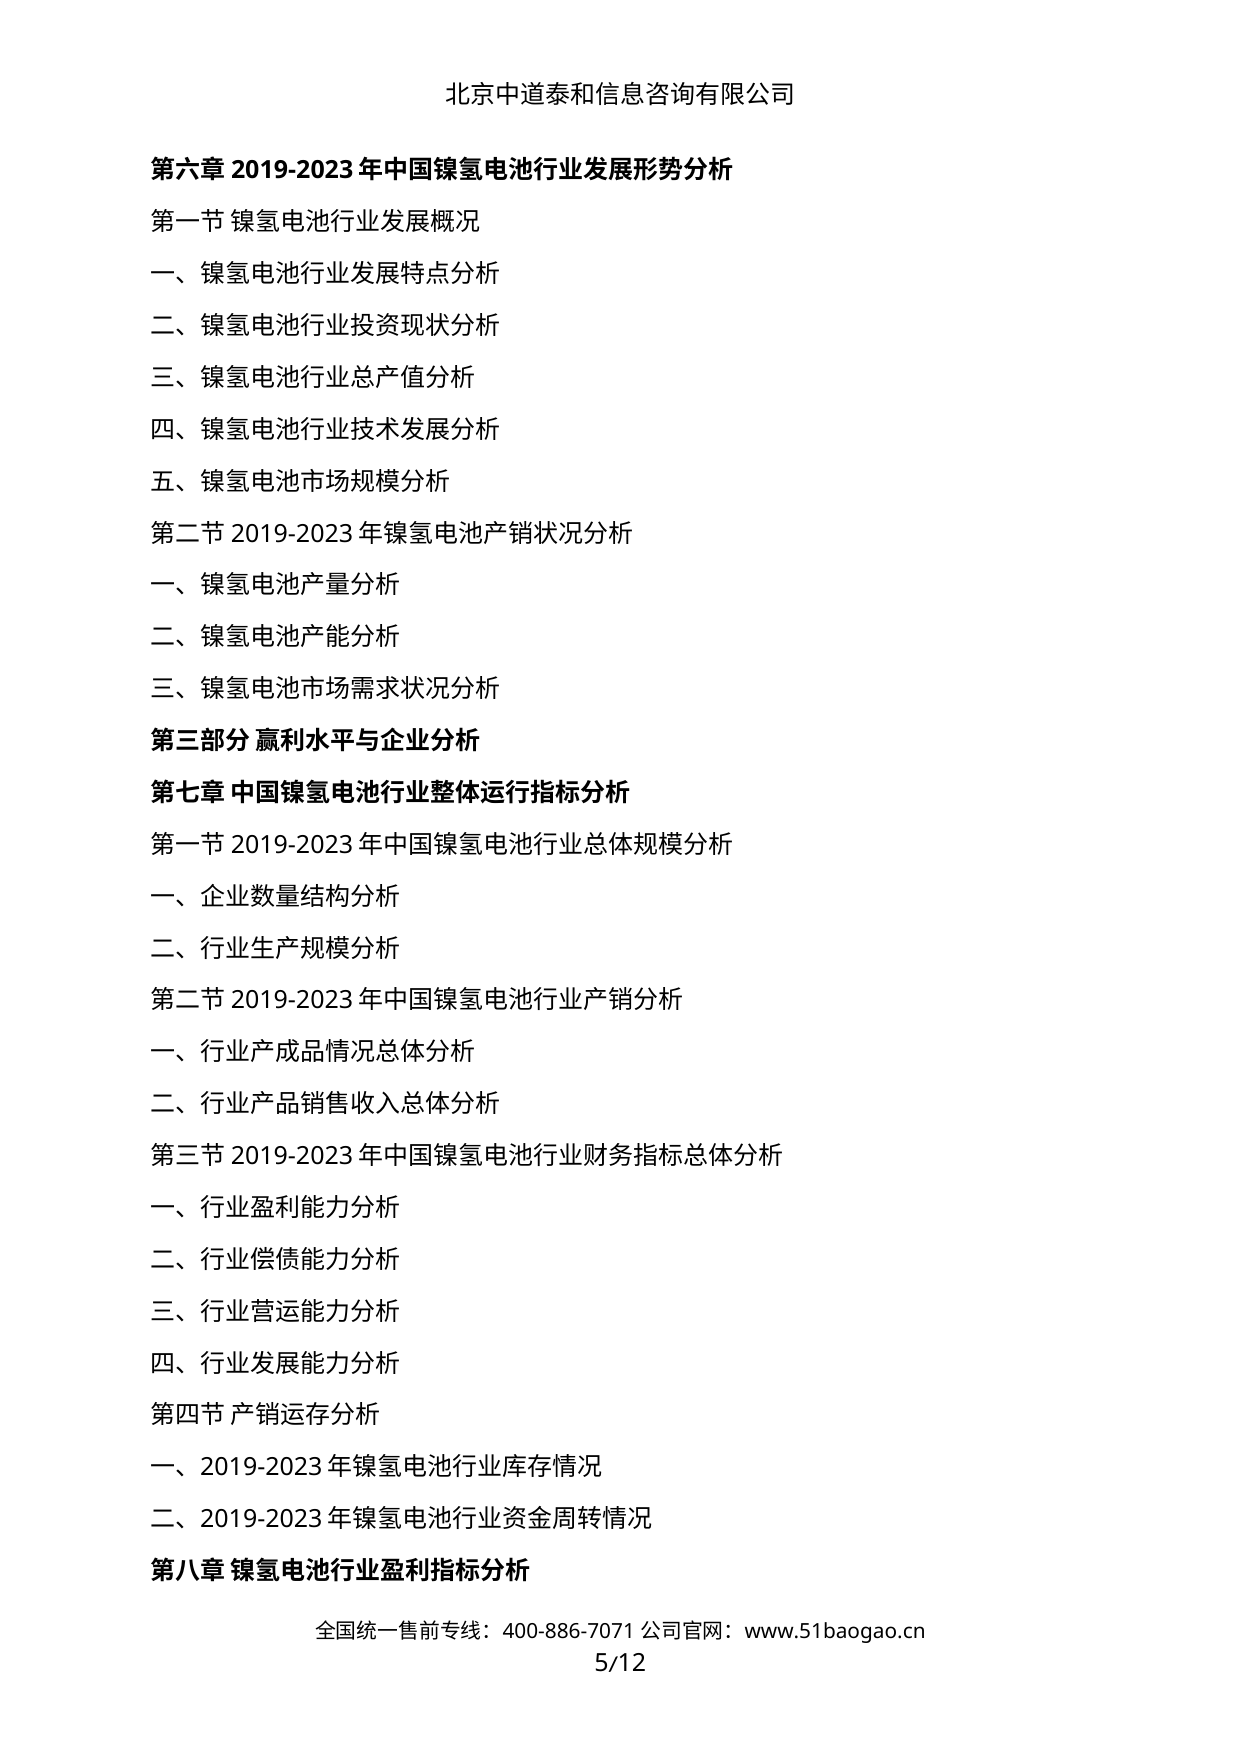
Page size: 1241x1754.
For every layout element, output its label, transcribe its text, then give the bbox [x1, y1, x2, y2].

text 第八章 镍氢电池行业盈利指标分析 [150, 1551, 1090, 1587]
text 二、镍氢电池产能分析 [150, 617, 1090, 653]
text 第一节 2019-2023年中国镍氢电池行业总体规模分析 [150, 824, 1090, 861]
text 一、行业产成品情况总体分析 [150, 1032, 1090, 1068]
text 第二节 2019-2023年镍氢电池产销状况分析 [150, 513, 1090, 549]
text 二、2019-2023年镍氢电池行业资金周转情况 [150, 1499, 1090, 1535]
text 一、2019-2023年镍氢电池行业库存情况 [150, 1447, 1090, 1483]
text 二、镍氢电池行业投资现状分析 [150, 306, 1090, 342]
text 第二节 2019-2023年中国镍氢电池行业产销分析 [150, 980, 1090, 1016]
text 第三节 2019-2023年中国镍氢电池行业财务指标总体分析 [150, 1136, 1090, 1172]
text 第四节 产销运存分析 [150, 1395, 1090, 1431]
text 二、行业偿债能力分析 [150, 1239, 1090, 1276]
text 第七章 中国镍氢电池行业整体运行指标分析 [150, 772, 1090, 809]
text 一、行业盈利能力分析 [150, 1187, 1090, 1224]
text 三、行业营运能力分析 [150, 1291, 1090, 1327]
text 四、镍氢电池行业技术发展分析 [150, 409, 1090, 446]
text 一、镍氢电池产量分析 [150, 565, 1090, 601]
text 第三部分 赢利水平与企业分析 [150, 721, 1090, 757]
text 三、镍氢电池行业总产值分析 [150, 357, 1090, 394]
text 二、行业生产规模分析 [150, 928, 1090, 964]
text 二、行业产品销售收入总体分析 [150, 1084, 1090, 1120]
text 四、行业发展能力分析 [150, 1343, 1090, 1379]
text 五、镍氢电池市场规模分析 [150, 461, 1090, 497]
text 三、镍氢电池市场需求状况分析 [150, 669, 1090, 705]
text 一、镍氢电池行业发展特点分析 [150, 254, 1090, 290]
text 第一节 镍氢电池行业发展概况 [150, 202, 1090, 238]
text 一、企业数量结构分析 [150, 876, 1090, 912]
text 第六章 2019-2023年中国镍氢电池行业发展形势分析 [150, 150, 1090, 186]
